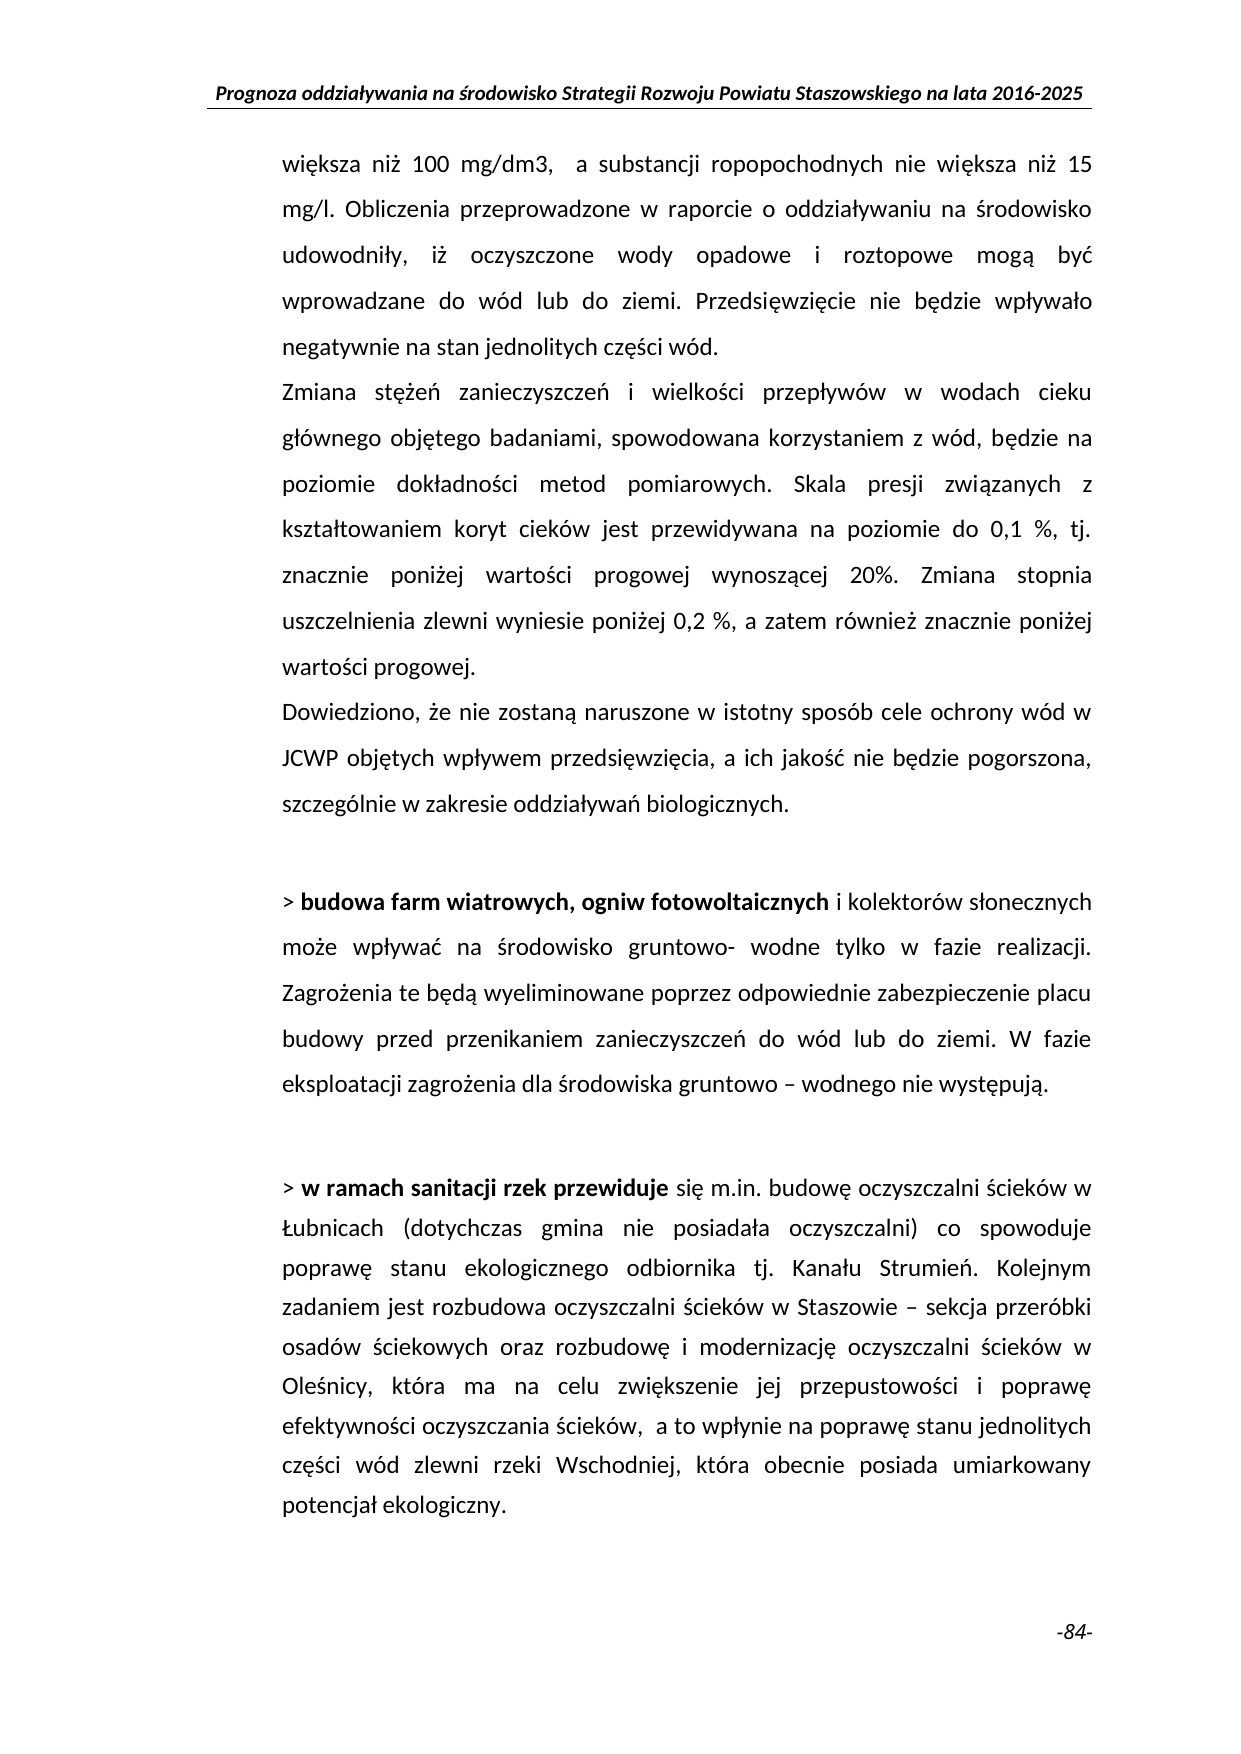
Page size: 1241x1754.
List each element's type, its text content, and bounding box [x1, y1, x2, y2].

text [282, 148, 1092, 361]
list > w ramach sanitacji rzek przewiduje się m.in. budowę oczyszczalni ścieków w Łubnicach (dotychczas gmina nie posiadała oczyszczalni) co spowoduje poprawę stanu ekologicznego odbiornika tj. Kanału Strumień. Kolejnym zadaniem jest rozbudowa oczyszczalni ścieków w Staszowie – sekcja przeróbki osadów ściekowych oraz rozbudowę i modernizację oczyszczalni ścieków w Oleśnicy, która ma na celu zwiększenie jej przepustowości i poprawę efektywności oczyszczania ścieków, a to wpłynie na poprawę stanu jednolitych części wód zlewni rzeki Wschodniej, która obecnie posiada umiarkowany potencjał ekologiczny. [282, 1172, 1092, 1520]
text > budowa farm wiatrowych, ogniw fotowoltaicznych i kolektorów słonecznych może wpływać na środowisko gruntowo- wodne tylko w fazie realizacji. Zagrożenia te będą wyeliminowane poprzez odpowiednie zabezpieczenie placu budowy przed przenikaniem zanieczyszczeń do wód lub do ziemi. W fazie eksploatacji zagrożenia dla środowiska gruntowo – wodnego nie występują. [282, 886, 1092, 1099]
text Zmiana stężeń zanieczyszczeń i wielkości przepływów w wodach cieku głównego objętego badaniami, spowodowana korzystaniem z wód, będzie na poziomie dokładności metod pomiarowych. Skala presji związanych z kształtowaniem koryt cieków jest przewidywana na poziomie do 0,1 %, tj. znacznie poniżej wartości progowej wynoszącej 20%. Zmiana stopnia uszczelnienia zlewni wyniesie poniżej 0,2 %, a zatem również znacznie poniżej wartości progowej. [282, 376, 1092, 681]
text Dowiedziono, że nie zostaną naruszone w istotny sposób cele ochrony wód w JCWP objętych wpływem przedsięwzięcia, a ich jakość nie będzie pogorszona, szczególnie w zakresie oddziaływań biologicznych. [282, 696, 1092, 818]
